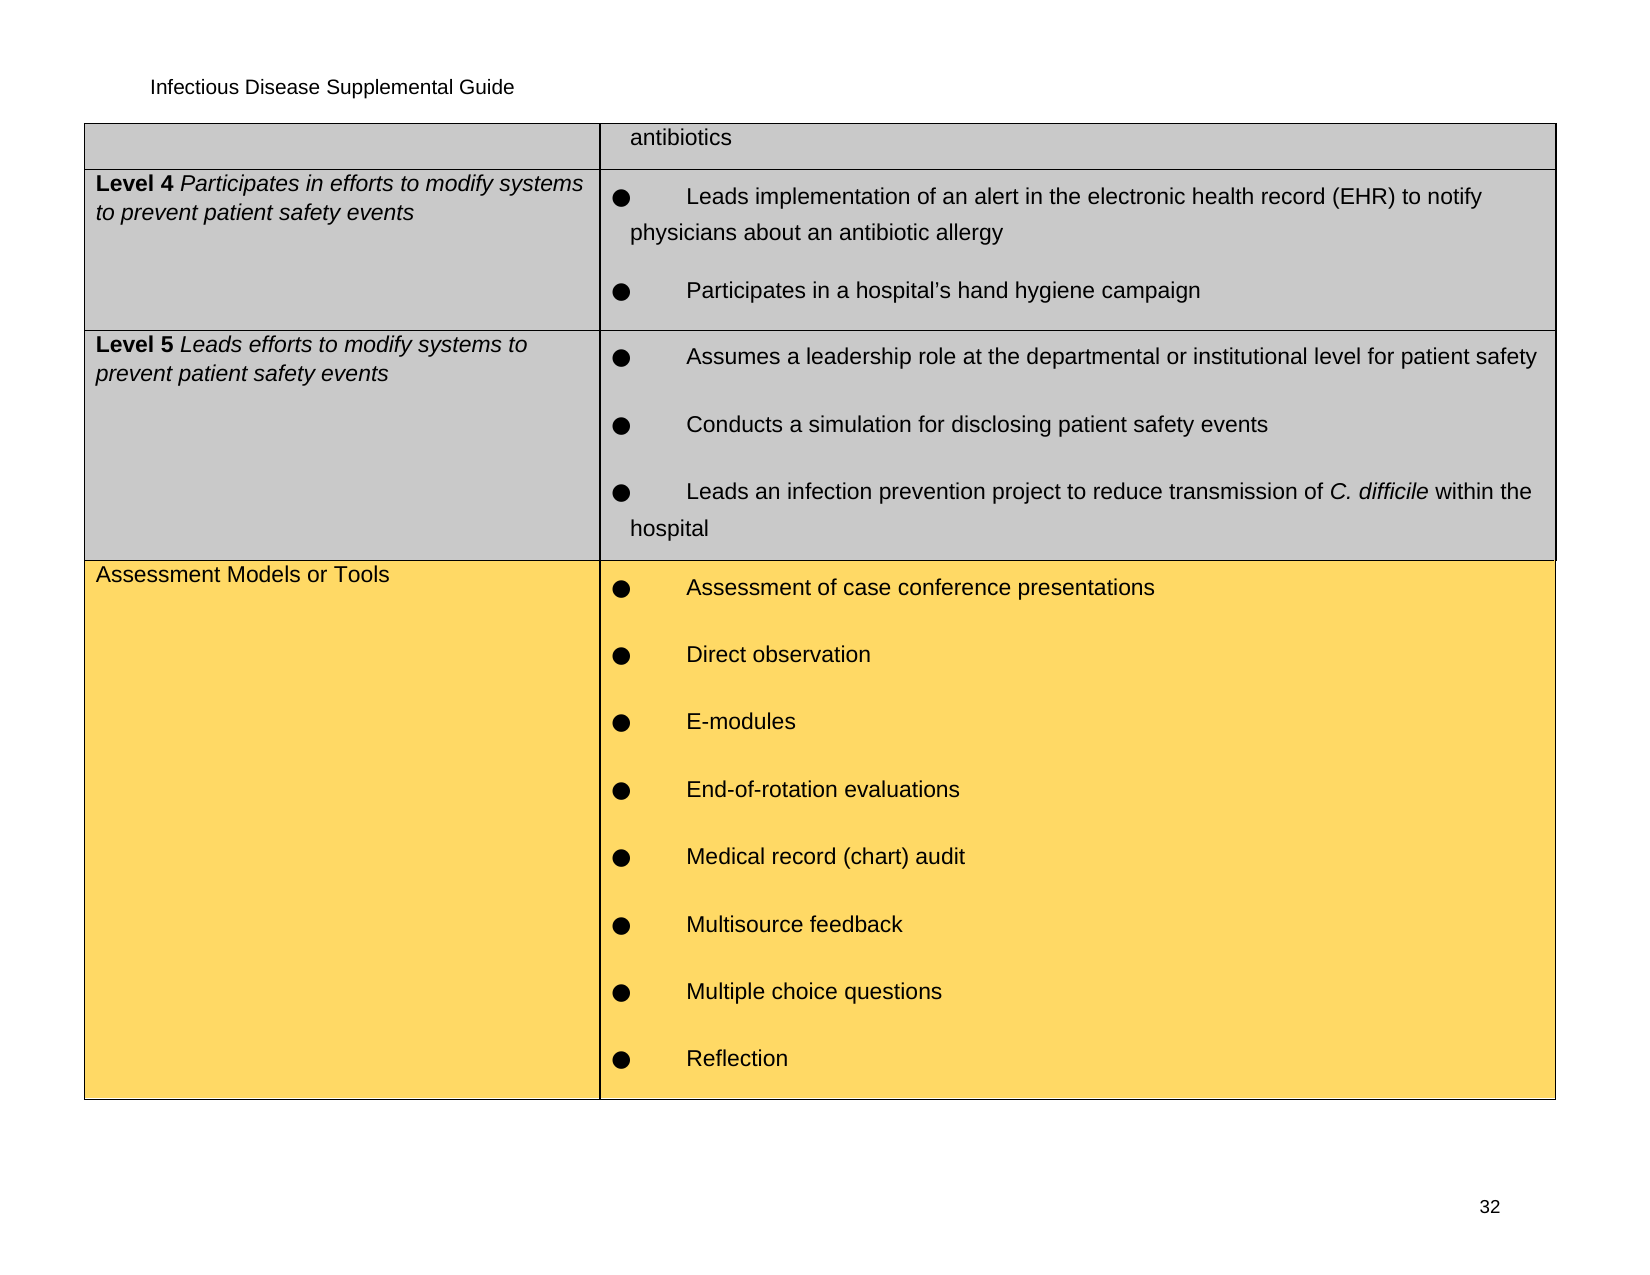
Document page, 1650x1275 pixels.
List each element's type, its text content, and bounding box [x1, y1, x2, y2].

table_cell Leads implementation of an alert in the electronic health record (EHR) to notify physicians about an antibiotic allergy Participates in a hospital’s hand hygiene campaign [601, 170, 1555, 330]
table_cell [85, 124, 599, 169]
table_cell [601, 124, 1555, 169]
table_cell Level 4 Participates in efforts to modify systems to prevent patient safety events [85, 170, 599, 330]
table_cell Assumes a leadership role at the departmental or institutional level for patient safety Conducts a simulation for disclosing patient safety events Leads an infection prevention project to reduce transmission of C. difficile within the hospital [601, 331, 1555, 560]
table_cell Level 5 Leads efforts to modify systems to prevent patient safety events [85, 331, 599, 560]
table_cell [601, 560, 1555, 1098]
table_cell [85, 561, 599, 1098]
